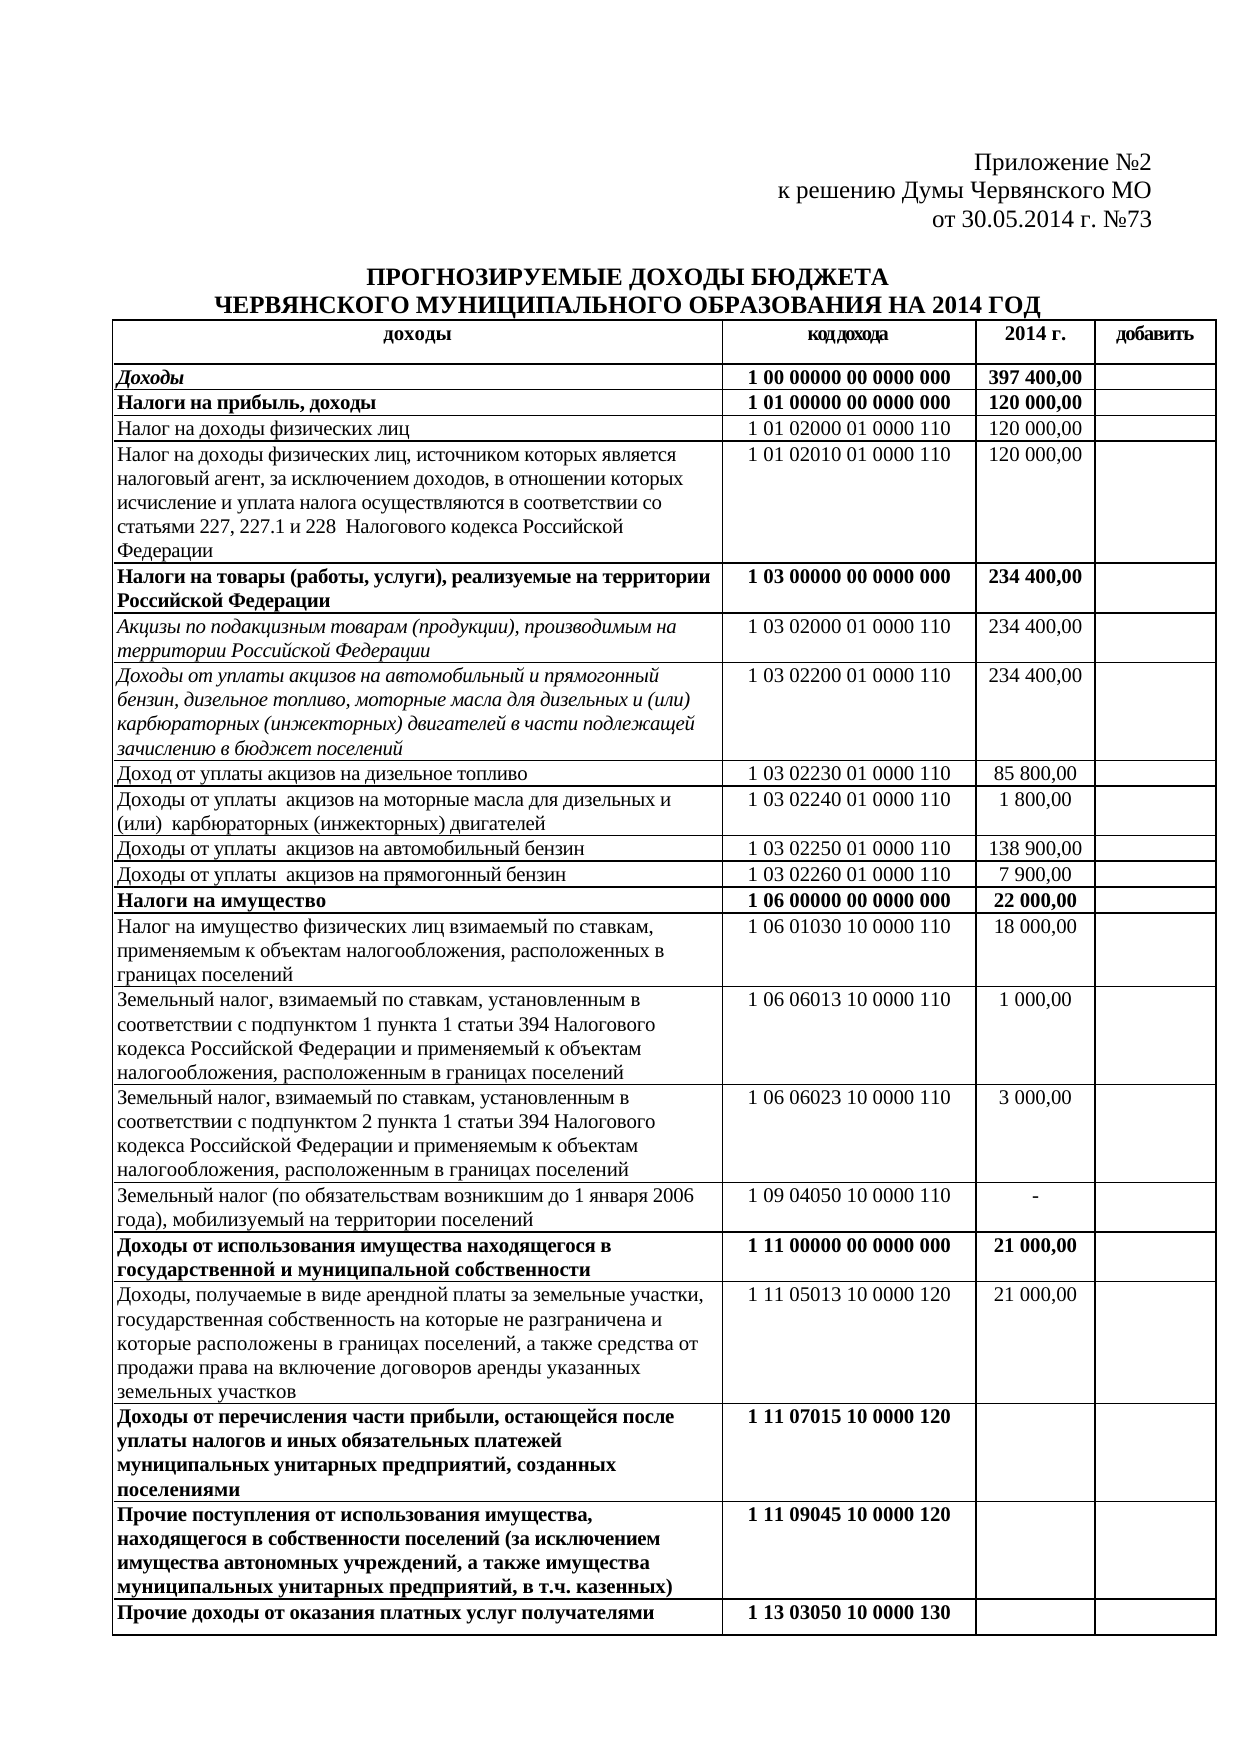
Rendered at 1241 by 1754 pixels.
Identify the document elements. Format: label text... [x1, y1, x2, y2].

table_cell 138 900,00 [977, 836, 1094, 860]
table_cell 1 01 00000 00 0000 000 [723, 390, 975, 415]
table_cell [1096, 564, 1215, 612]
table_cell Доходы от уплаты акцизов на прямогонный бензин [113, 861, 722, 886]
table_cell Налоги на прибыль, доходы [113, 390, 722, 415]
table_cell 1 03 02230 01 0000 110 [723, 761, 975, 785]
table_cell [1096, 1404, 1215, 1501]
table_cell [977, 1404, 1094, 1501]
table_cell [1096, 663, 1215, 759]
table_cell 120 000,00 [977, 442, 1094, 562]
table_cell [1096, 1085, 1215, 1181]
table_header код дохода [723, 321, 975, 363]
table_cell 120 000,00 [977, 416, 1094, 440]
table_cell [1096, 1233, 1215, 1281]
table_cell 1 03 02240 01 0000 110 [723, 787, 975, 835]
table_cell [1096, 761, 1215, 785]
table_cell 1 03 02250 01 0000 110 [723, 836, 975, 860]
table_header добавить [1096, 321, 1215, 363]
table_cell 1 800,00 [977, 787, 1094, 835]
table_cell 21 000,00 [977, 1233, 1094, 1281]
table_cell [1096, 862, 1215, 886]
table_cell 1 03 02260 01 0000 110 [723, 862, 975, 886]
table_cell 1 01 02010 01 0000 110 [723, 442, 975, 562]
table_cell [977, 1600, 1094, 1634]
table_cell Доходы от уплаты акцизов на моторные масла для дизельных и (или) карбюраторных (инжекторных) двигателей [113, 786, 722, 835]
table_cell [1096, 1282, 1215, 1403]
table_cell 1 11 09045 10 0000 120 [723, 1502, 975, 1598]
table_header доходы [113, 321, 722, 363]
table_cell [1096, 836, 1215, 860]
table_cell [1096, 914, 1215, 986]
table_cell 7 900,00 [977, 862, 1094, 886]
table_cell 18 000,00 [977, 914, 1094, 986]
table_cell - [977, 1183, 1094, 1231]
table_cell Доходы от уплаты акцизов на автомобильный бензин [113, 836, 722, 860]
table_cell 3 000,00 [977, 1085, 1094, 1181]
table_cell Доходы, получаемые в виде арендной платы за земельные участки, государственная собственность на которые не разграничена и которые расположены в границах поселений, а также средства от продажи права на включение договоров аренды указанных земельных участков [113, 1282, 722, 1403]
table_cell Земельный налог, взимаемый по ставкам, установленным в соответствии с подпунктом 1 пункта 1 статьи 394 Налогового кодекса Российской Федерации и применяемый к объектам налогообложения, расположенным в границах поселений [113, 987, 722, 1084]
table_cell Доходы от использования имущества находящегося в государственной и муниципальной собственности [113, 1232, 722, 1281]
table_cell Налог на доходы физических лиц [113, 416, 722, 440]
text к решению Думы Червянского МО [103, 175, 1152, 204]
table_cell Налоги на товары (работы, услуги), реализуемые на территории Российской Федерации [113, 563, 722, 612]
table_cell [1096, 1183, 1215, 1231]
table_cell 1 06 00000 00 0000 000 [723, 888, 975, 912]
table_cell [1096, 416, 1215, 440]
table_cell 22 000,00 [977, 888, 1094, 912]
table_cell Земельный налог, взимаемый по ставкам, установленным в соответствии с подпунктом 2 пункта 1 статьи 394 Налогового кодекса Российской Федерации и применяемым к объектам налогообложения, расположенным в границах поселений [113, 1085, 722, 1181]
table_cell Доходы от перечисления части прибыли, остающейся после уплаты налогов и иных обязательных платежей муниципальных унитарных предприятий, созданных поселениями [113, 1404, 722, 1501]
table_cell [1096, 614, 1215, 662]
table_cell 1 01 02000 01 0000 110 [723, 416, 975, 440]
table_cell [1096, 787, 1215, 835]
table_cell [113, 1599, 722, 1634]
table_cell 1 03 02000 01 0000 110 [723, 614, 975, 662]
table_cell Налоги на имущество [113, 887, 722, 912]
table_cell 1 06 06013 10 0000 110 [723, 987, 975, 1084]
table_cell [1096, 1502, 1215, 1598]
table_cell 21 000,00 [977, 1282, 1094, 1403]
text ЧЕРВЯНСКОГО МУНИЦИПАЛЬНОГО ОБРАЗОВАНИЯ НА 2014 ГОД [103, 290, 1152, 319]
table_cell [1096, 888, 1215, 912]
table_cell Налог на доходы физических лиц, источником которых является налоговый агент, за исключением доходов, в отношении которых исчисление и уплата налога осуществляются в соответствии со статьями 227, 227.1 и 228 Налогового кодекса Российской Федерации [113, 441, 722, 562]
table_cell 1 000,00 [977, 987, 1094, 1084]
table_cell 120 000,00 [977, 390, 1094, 415]
table_cell 1 03 02200 01 0000 110 [723, 663, 975, 759]
table_cell 1 09 04050 10 0000 110 [723, 1183, 975, 1231]
table_cell 85 800,00 [977, 761, 1094, 785]
table_cell [1096, 365, 1215, 389]
table_cell 234 400,00 [977, 564, 1094, 612]
table_cell 1 00 00000 00 0000 000 [723, 365, 975, 389]
table_cell Доходы от уплаты акцизов на автомобильный и прямогонный бензин, дизельное топливо, моторные масла для дизельных и (или) карбюраторных (инжекторных) двигателей в части подлежащей зачислению в бюджет поселений [113, 663, 722, 759]
text ПРОГНОЗИРУЕМЫЕ ДОХОДЫ БЮДЖЕТА [103, 262, 1152, 290]
table_cell [1096, 442, 1215, 562]
table_cell Доходы [113, 364, 722, 389]
table_cell Доход от уплаты акцизов на дизельное топливо [113, 761, 722, 785]
text Приложение №2 [103, 147, 1152, 175]
table_cell Налог на имущество физических лиц взимаемый по ставкам, применяемым к объектам налогообложения, расположенных в границах поселений [113, 913, 722, 986]
table_cell Земельный налог (по обязательствам возникшим до 1 января 2006 года), мобилизуемый на территории поселений [113, 1183, 722, 1231]
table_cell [723, 1600, 975, 1634]
table_cell 397 400,00 [977, 365, 1094, 389]
table_cell [1096, 1600, 1215, 1634]
table_cell 1 11 05013 10 0000 120 [723, 1282, 975, 1403]
table_cell [1096, 390, 1215, 415]
table_cell 1 06 06023 10 0000 110 [723, 1085, 975, 1181]
table_header 2014 г. [977, 321, 1094, 363]
table_cell [977, 1502, 1094, 1598]
table_cell 234 400,00 [977, 663, 1094, 759]
table_cell 234 400,00 [977, 614, 1094, 662]
text от 30.05.2014 г. №73 [103, 204, 1152, 233]
table_cell 1 06 01030 10 0000 110 [723, 914, 975, 986]
table_cell 1 11 00000 00 0000 000 [723, 1233, 975, 1281]
table_cell 1 03 00000 00 0000 000 [723, 564, 975, 612]
table_cell Акцизы по подакцизным товарам (продукции), производимым на территории Российской Федерации [113, 613, 722, 662]
table_cell [1096, 987, 1215, 1084]
table_cell Прочие поступления от использования имущества, находящегося в собственности поселений (за исключением имущества автономных учреждений, а также имущества муниципальных унитарных предприятий, в т.ч. казенных) [113, 1502, 722, 1598]
table_cell 1 11 07015 10 0000 120 [723, 1404, 975, 1501]
